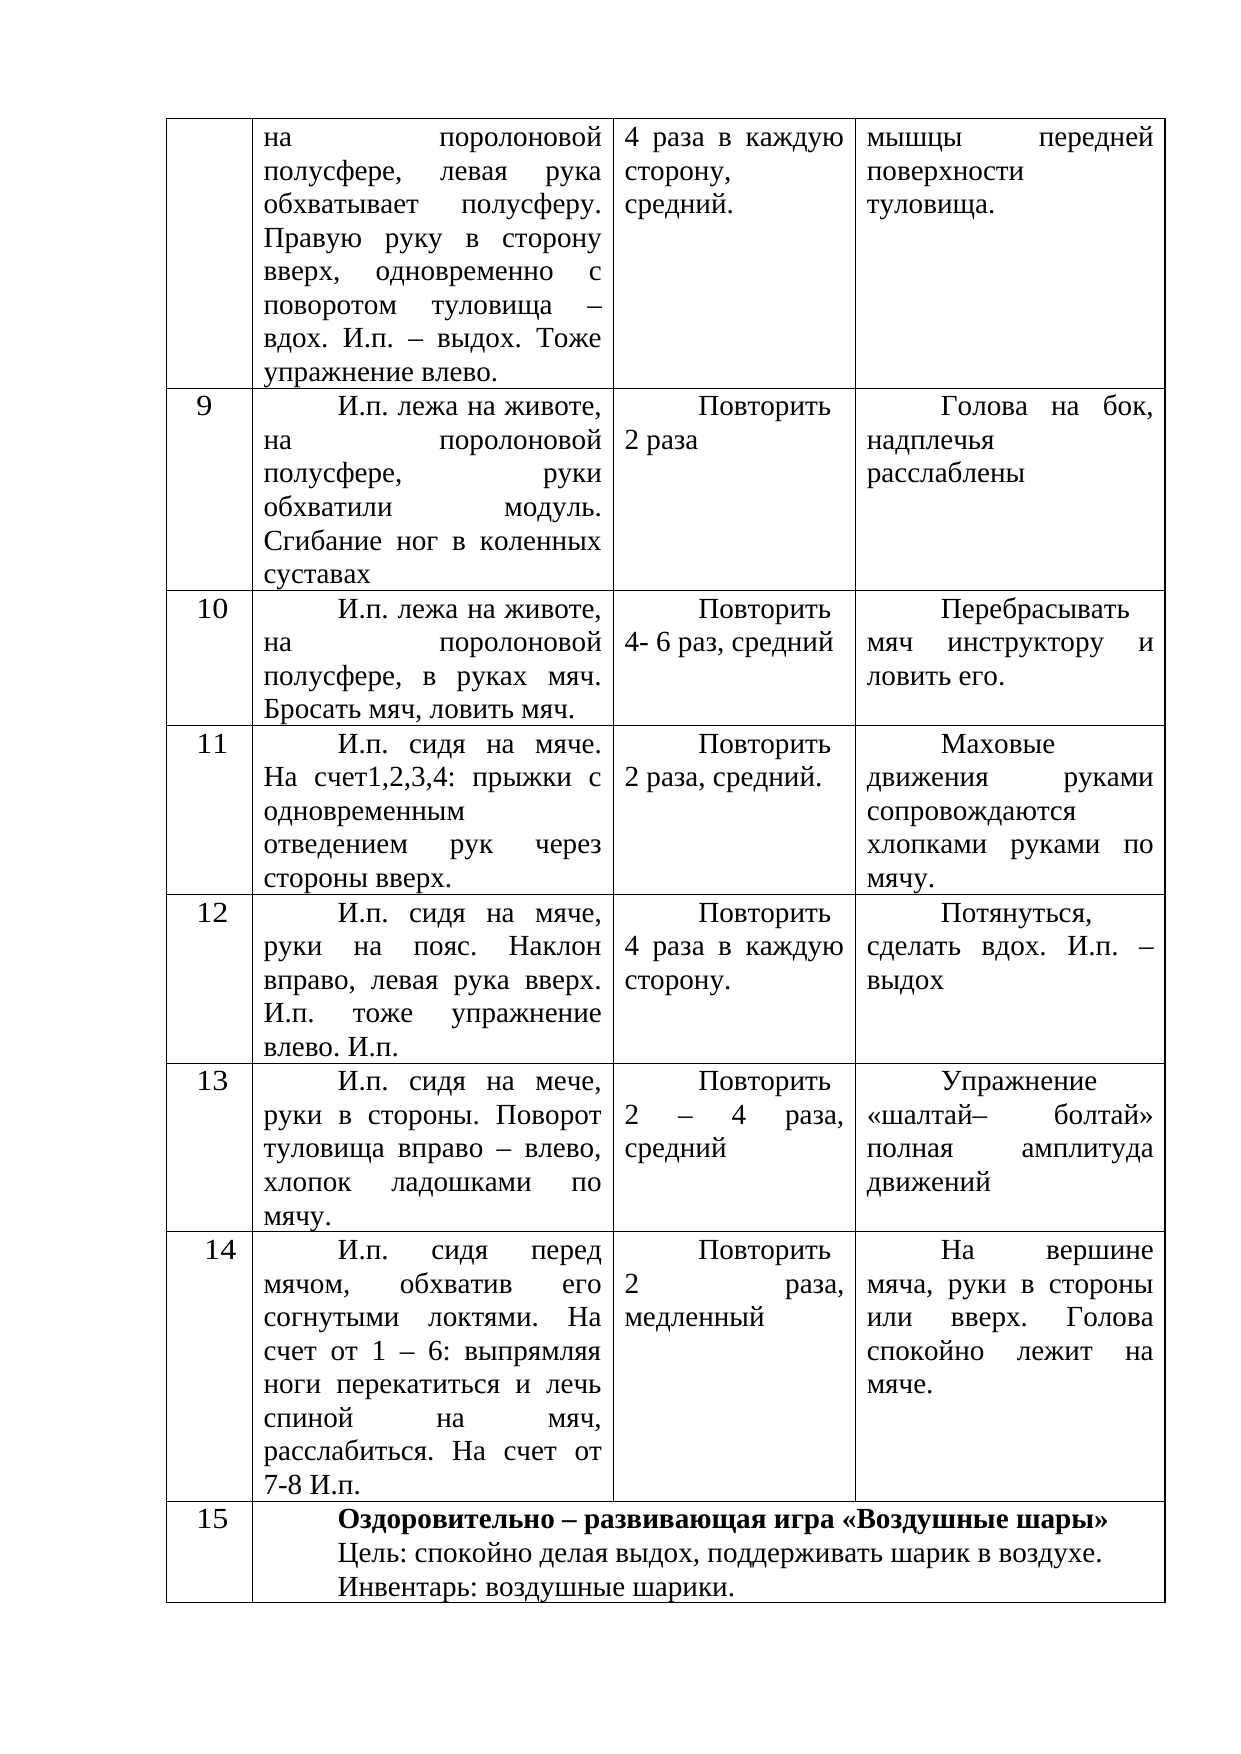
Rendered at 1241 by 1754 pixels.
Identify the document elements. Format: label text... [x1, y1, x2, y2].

table_cell 14 [167, 1232, 252, 1501]
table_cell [856, 119, 1164, 387]
table_cell 15 [167, 1502, 252, 1602]
table_cell 10 [167, 591, 252, 725]
table_cell 11 [167, 726, 252, 894]
table_cell И.п. сидя на мече, руки в стороны. Поворот туловища вправо – влево, хлопок ладошками по мячу. [253, 1064, 613, 1231]
table_cell Потянуться, сделать вдох. И.п. – выдох [856, 895, 1164, 1062]
table_cell 8 [167, 119, 252, 387]
table_cell 12 [167, 895, 252, 1062]
table_cell Перебрасывать мяч инструктору и ловить его. [856, 591, 1164, 725]
table_cell На вершине мяча, руки в стороны или вверх. Голова спокойно лежит на мяче. [856, 1232, 1164, 1501]
table_cell И.п. сидя перед мячом, обхватив его согнутыми локтями. На счет от 1 – 6: выпрямляя ноги перекатиться и лечь спиной на мяч, расслабиться. На счет от 7-8 И.п. [253, 1232, 613, 1501]
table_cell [614, 119, 855, 387]
table_cell 13 [167, 1064, 252, 1231]
table_cell Маховые движения руками сопровождаются хлопками руками по мячу. [856, 726, 1164, 894]
table_cell И.п. лежа на животе, на поролоновой полусфере, в руках мяч. Бросать мяч, ловить мяч. [253, 591, 613, 725]
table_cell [253, 119, 613, 387]
table_cell Повторить 2 раза, медленный [614, 1232, 855, 1501]
table_cell Повторить 4 раза в каждую сторону. [614, 895, 855, 1062]
table_cell Повторить 4- 6 раз, средний [614, 591, 855, 725]
table_cell Упражнение «шалтай– болтай» полная амплитуда движений [856, 1064, 1164, 1231]
table_cell Повторить 2 раза, средний. [614, 726, 855, 894]
table_cell 9 [167, 389, 252, 590]
table_cell Повторить 2 раза [614, 389, 855, 590]
table_cell И.п. сидя на мяче, руки на пояс. Наклон вправо, левая рука вверх. И.п. тоже упражнение влево. И.п. [253, 895, 613, 1062]
table_cell И.п. сидя на мяче. На счет1,2,3,4: прыжки с одновременным отведением рук через стороны вверх. [253, 726, 613, 894]
table_cell И.п. лежа на животе, на поролоновой полусфере, руки обхватили модуль. Сгибание ног в коленных суставах [253, 389, 613, 590]
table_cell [253, 1502, 1164, 1602]
table_cell Голова на бок, надплечья расслаблены [856, 389, 1164, 590]
table_cell Повторить 2 – 4 раза, средний [614, 1064, 855, 1231]
